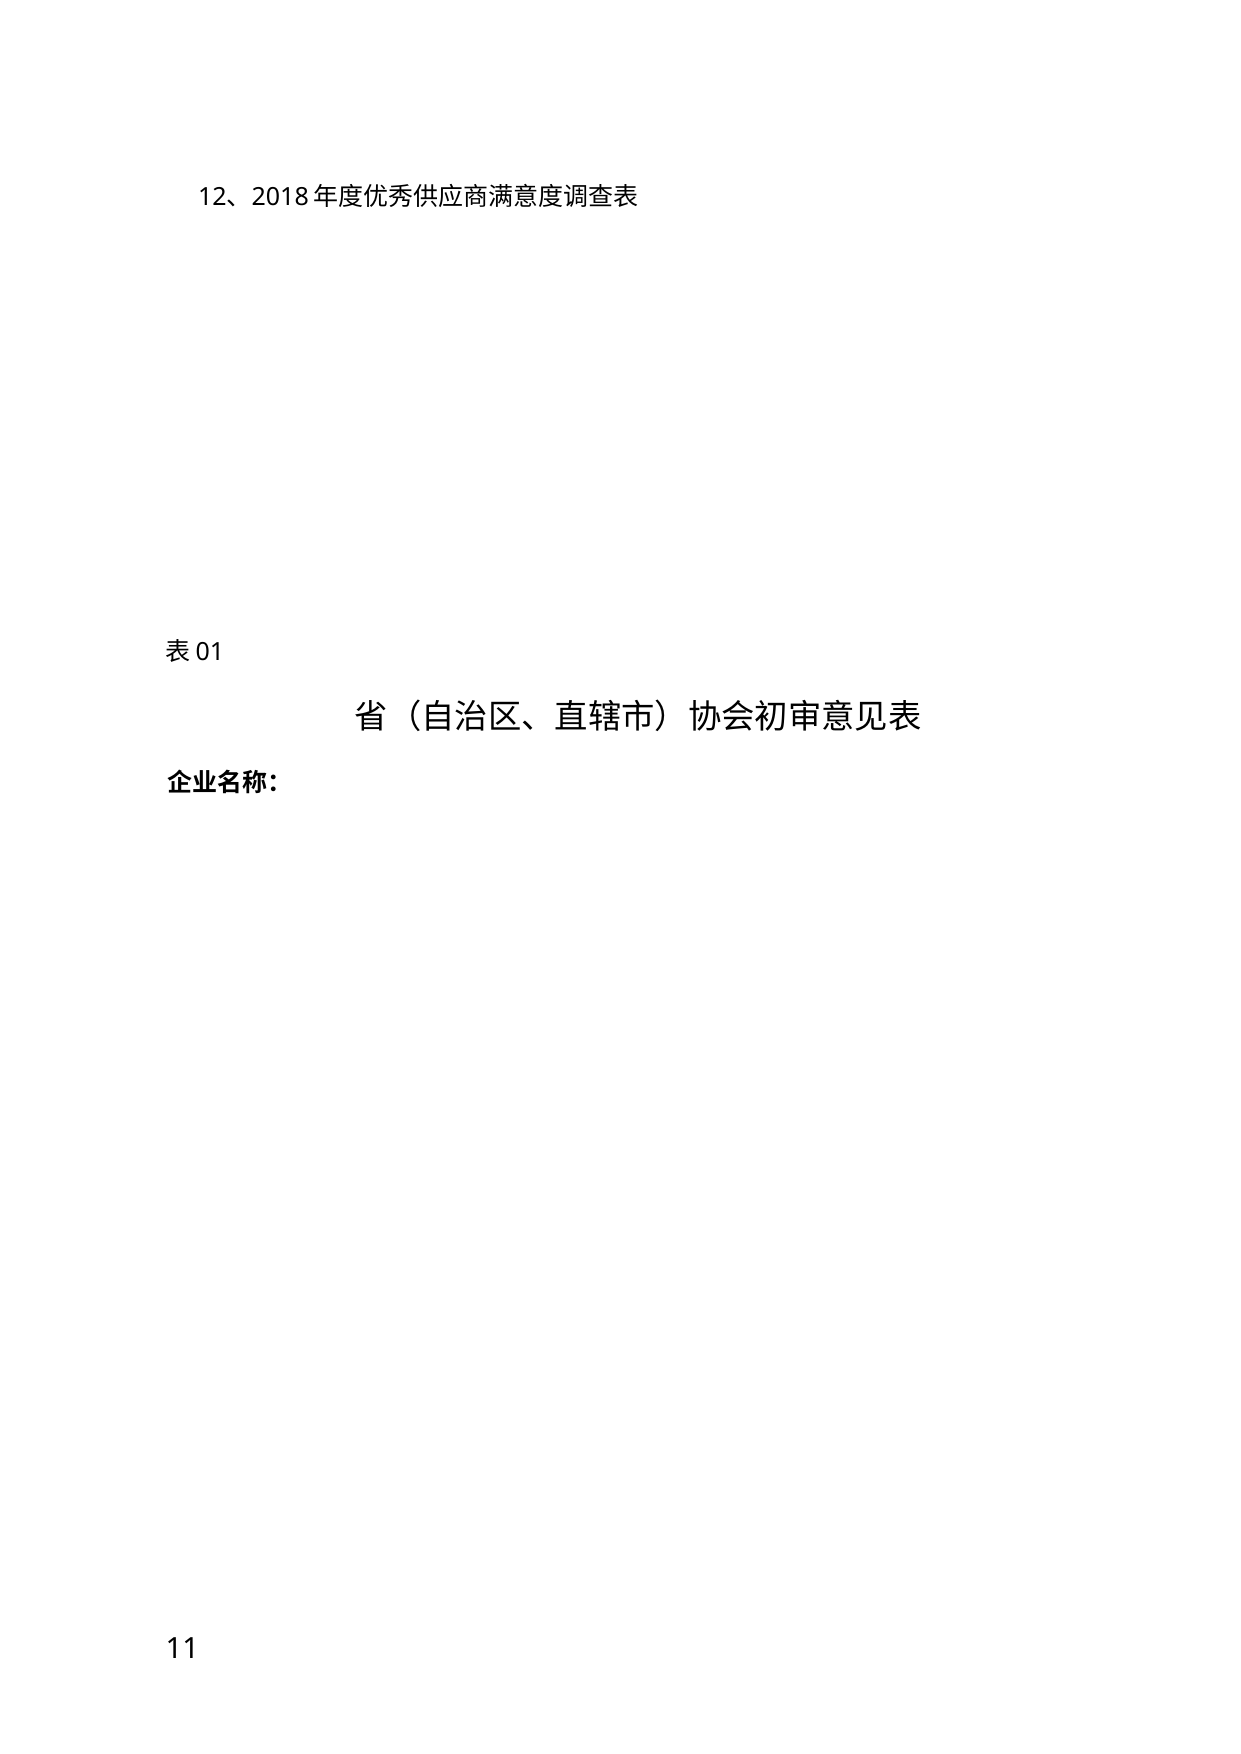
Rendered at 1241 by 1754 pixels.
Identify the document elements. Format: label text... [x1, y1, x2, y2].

table_header 企业名称： [165, 747, 1110, 813]
text 省（自治区、直辖市）协会初审意见表 [165, 682, 1110, 747]
text 表01 [165, 617, 1110, 682]
text 12、2018年度优秀供应商满意度调查表 [165, 162, 1110, 227]
